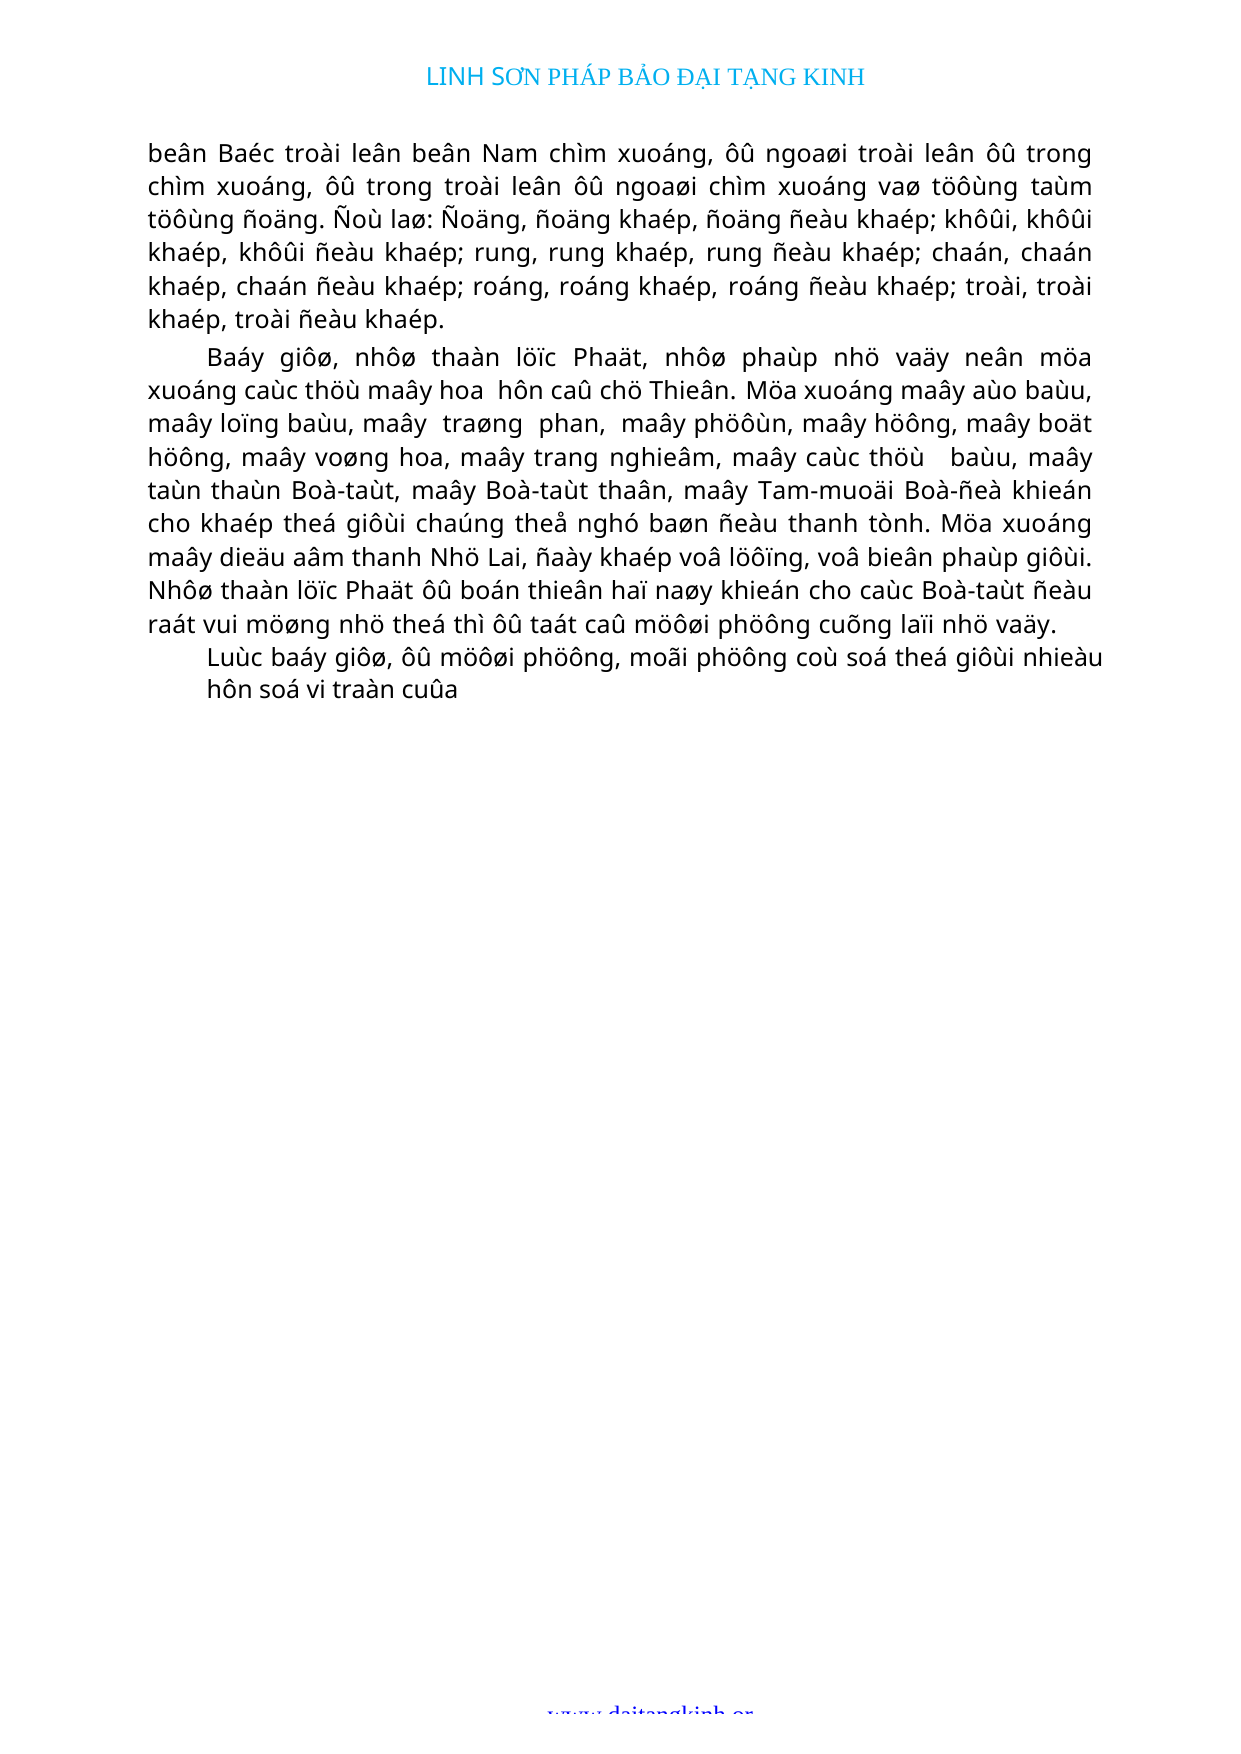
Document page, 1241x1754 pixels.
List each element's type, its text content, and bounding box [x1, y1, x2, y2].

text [147, 135, 1092, 336]
text Luùc baáy giôø, ôû möôøi phöông, moãi phöông coù soá theá giôùi nhieàu hôn soá vi traàn cuûa [206, 640, 1105, 705]
text Baáy giôø, nhôø thaàn löïc Phaät, nhôø phaùp nhö vaäy neân möa xuoáng caùc thöù maây hoa hôn caû chö Thieân. Möa xuoáng maây aùo baùu, maây loïng baùu, maây traøng phan, maây phöôùn, maây höông, maây boät höông, maây voøng hoa, maây trang nghieâm, maây caùc thöù baùu, maây taùn thaùn Boà-taùt, maây Boà-taùt thaân, maây Tam-muoäi Boà-ñeà khieán cho khaép theá giôùi chaúng theå nghó baøn ñeàu thanh tònh. Möa xuoáng maây dieäu aâm thanh Nhö Lai, ñaày khaép voâ löôïng, voâ bieân phaùp giôùi. Nhôø thaàn löïc Phaät ôû boán thieân haï naøy khieán cho caùc Boà-taùt ñeàu raát vui möøng nhö theá thì ôû taát caû möôøi phöông cuõng laïi nhö vaäy. [147, 339, 1092, 640]
